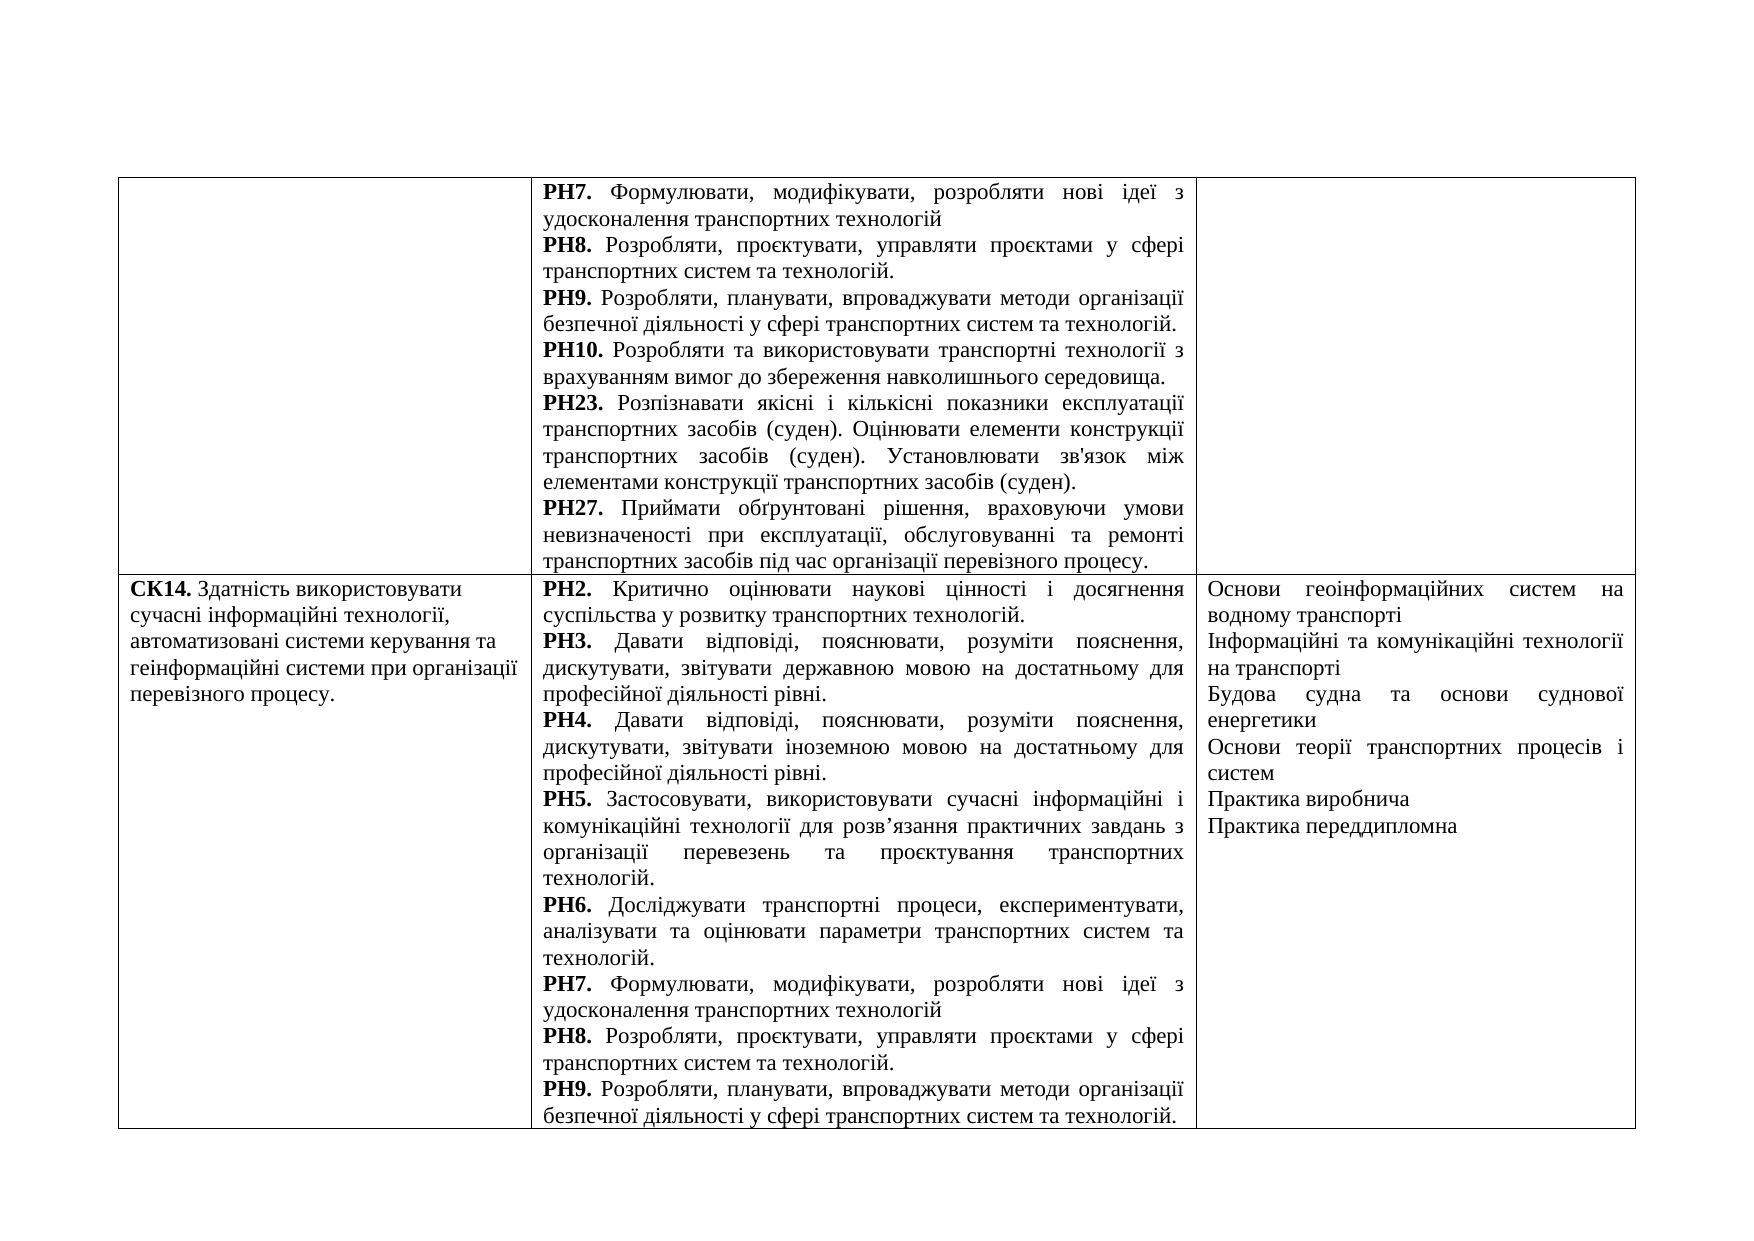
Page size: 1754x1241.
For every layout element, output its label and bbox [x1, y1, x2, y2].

table_cell [532, 575, 1196, 1128]
table_cell [532, 178, 1196, 573]
table_cell [1197, 178, 1635, 573]
table_cell [119, 575, 531, 1128]
table_cell [1197, 575, 1635, 1128]
table_cell [119, 178, 531, 573]
